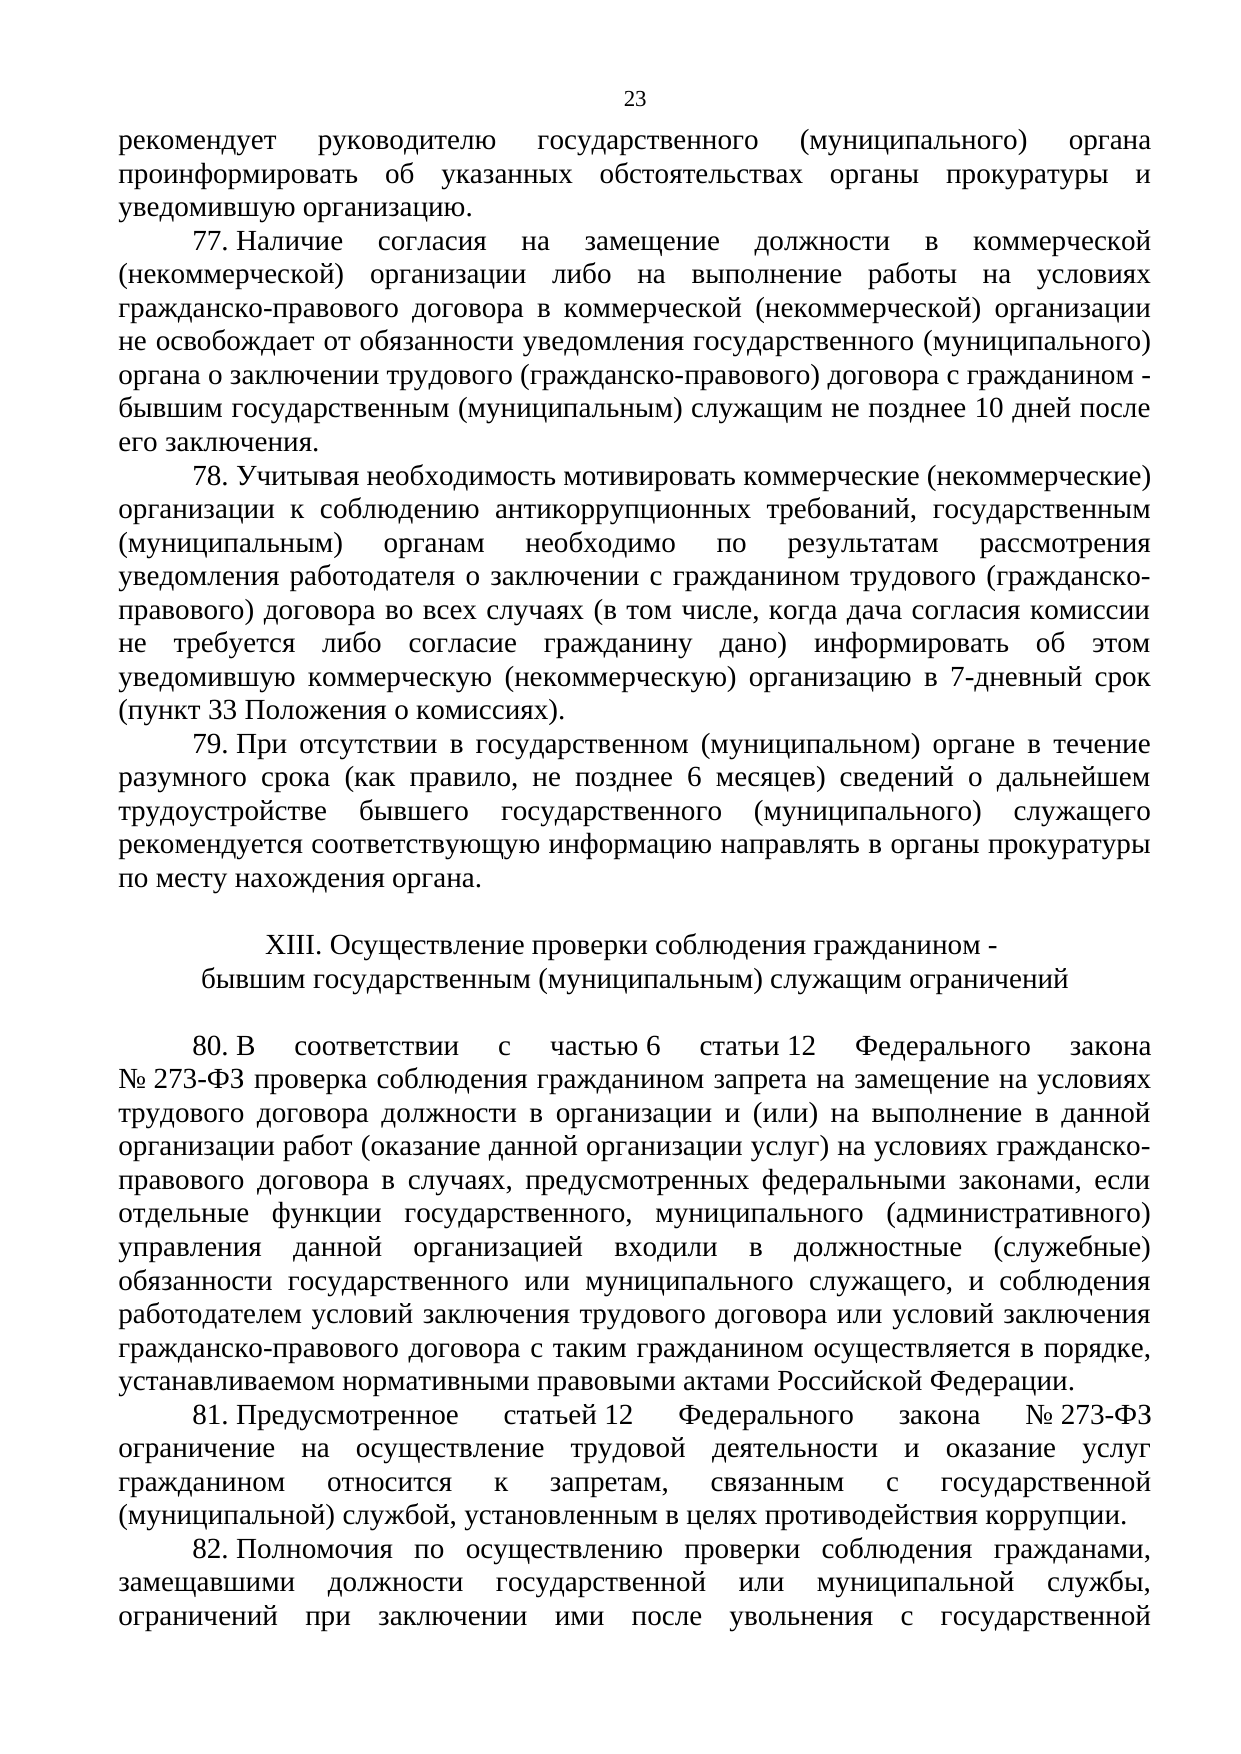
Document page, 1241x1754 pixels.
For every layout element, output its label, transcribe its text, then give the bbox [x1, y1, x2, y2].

text 79. При отсутствии в государственном (муниципальном) органе в течение разумного срока (как правило, не позднее 6 месяцев) сведений о дальнейшем трудоустройстве бывшего государственного (муниципального) служащего рекомендуется соответствующую информацию направлять в органы прокуратуры по месту нахождения органа. [118, 726, 1152, 894]
text 77. Наличие согласия на замещение должности в коммерческой (некоммерческой) организации либо на выполнение работы на условиях гражданско-правового договора в коммерческой (некоммерческой) организации не освобождает от обязанности уведомления государственного (муниципального) органа о заключении трудового (гражданско-правового) договора с гражданином - бывшим государственным (муниципальным) служащим не позднее 10 дней после его заключения. [118, 223, 1152, 458]
text 78. Учитывая необходимость мотивировать коммерческие (некоммерческие) организации к соблюдению антикоррупционных требований, государственным (муниципальным) органам необходимо по результатам рассмотрения уведомления работодателя о заключении с гражданином трудового (гражданско-правового) договора во всех случаях (в том числе, когда дача согласия комиссии не требуется либо согласие гражданину дано) информировать об этом уведомившую коммерческую (некоммерческую) организацию в 7-дневный срок (пункт 33 Положения о комиссиях). [118, 458, 1152, 726]
text 80. В соответствии с частью 6 статьи 12 Федерального закона № 273-ФЗ проверка соблюдения гражданином запрета на замещение на условиях трудового договора должности в организации и (или) на выполнение в данной организации работ (оказание данной организации услуг) на условиях гражданско-правового договора в случаях, предусмотренных федеральными законами, если отдельные функции государственного, муниципального (административного) управления данной организацией входили в должностные (служебные) обязанности государственного или муниципального служащего, и соблюдения работодателем условий заключения трудового договора или условий заключения гражданско-правового договора с таким гражданином осуществляется в порядке, устанавливаемом нормативными правовыми актами Российской Федерации. [118, 1028, 1152, 1397]
text 81. Предусмотренное статьей 12 Федерального закона № 273-ФЗ ограничение на осуществление трудовой деятельности и оказание услуг гражданином относится к запретам, связанным с государственной (муниципальной) службой, установленным в целях противодействия коррупции. [118, 1397, 1152, 1531]
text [118, 1531, 1152, 1632]
text XIII. Осуществление проверки соблюдения гражданином - бывшим государственным (муниципальным) служащим ограничений [118, 927, 1152, 994]
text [118, 122, 1152, 223]
